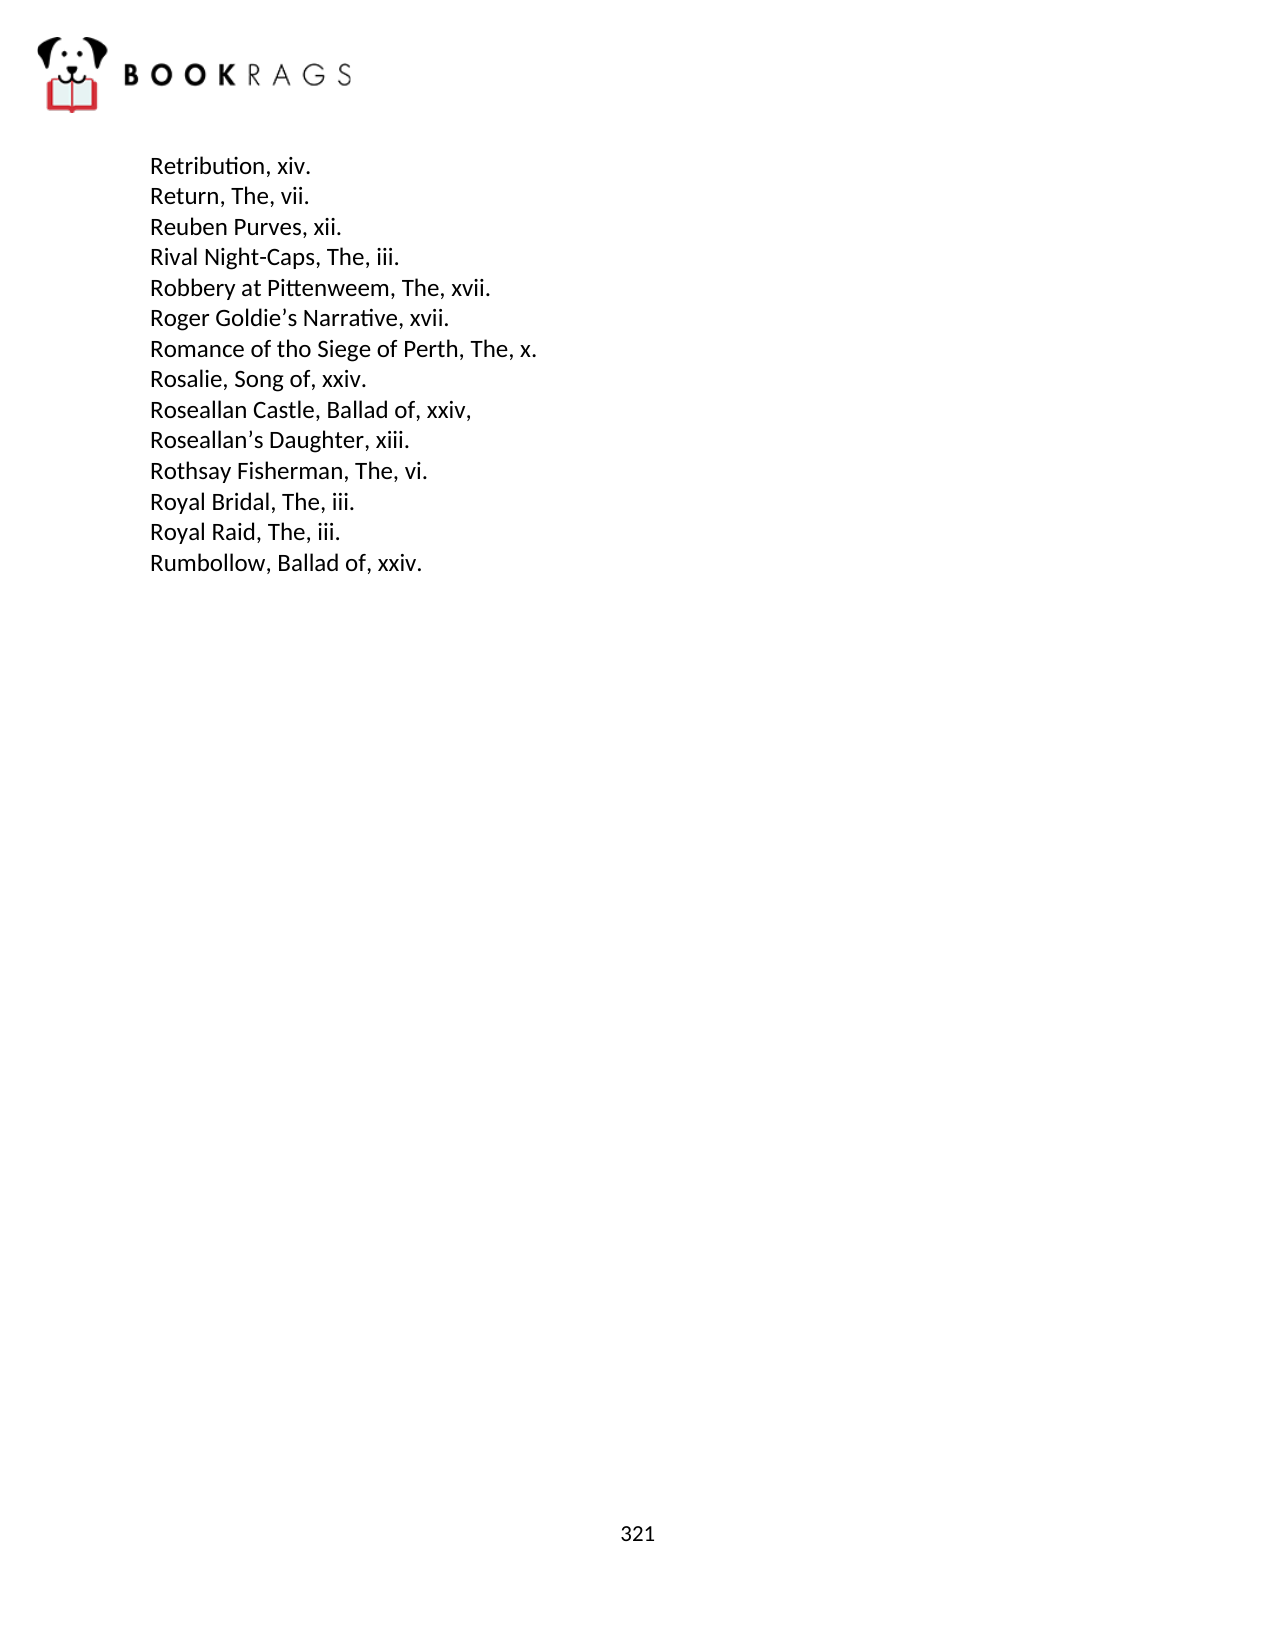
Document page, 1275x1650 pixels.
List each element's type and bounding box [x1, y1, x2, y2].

picture [37, 37, 351, 113]
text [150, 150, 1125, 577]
